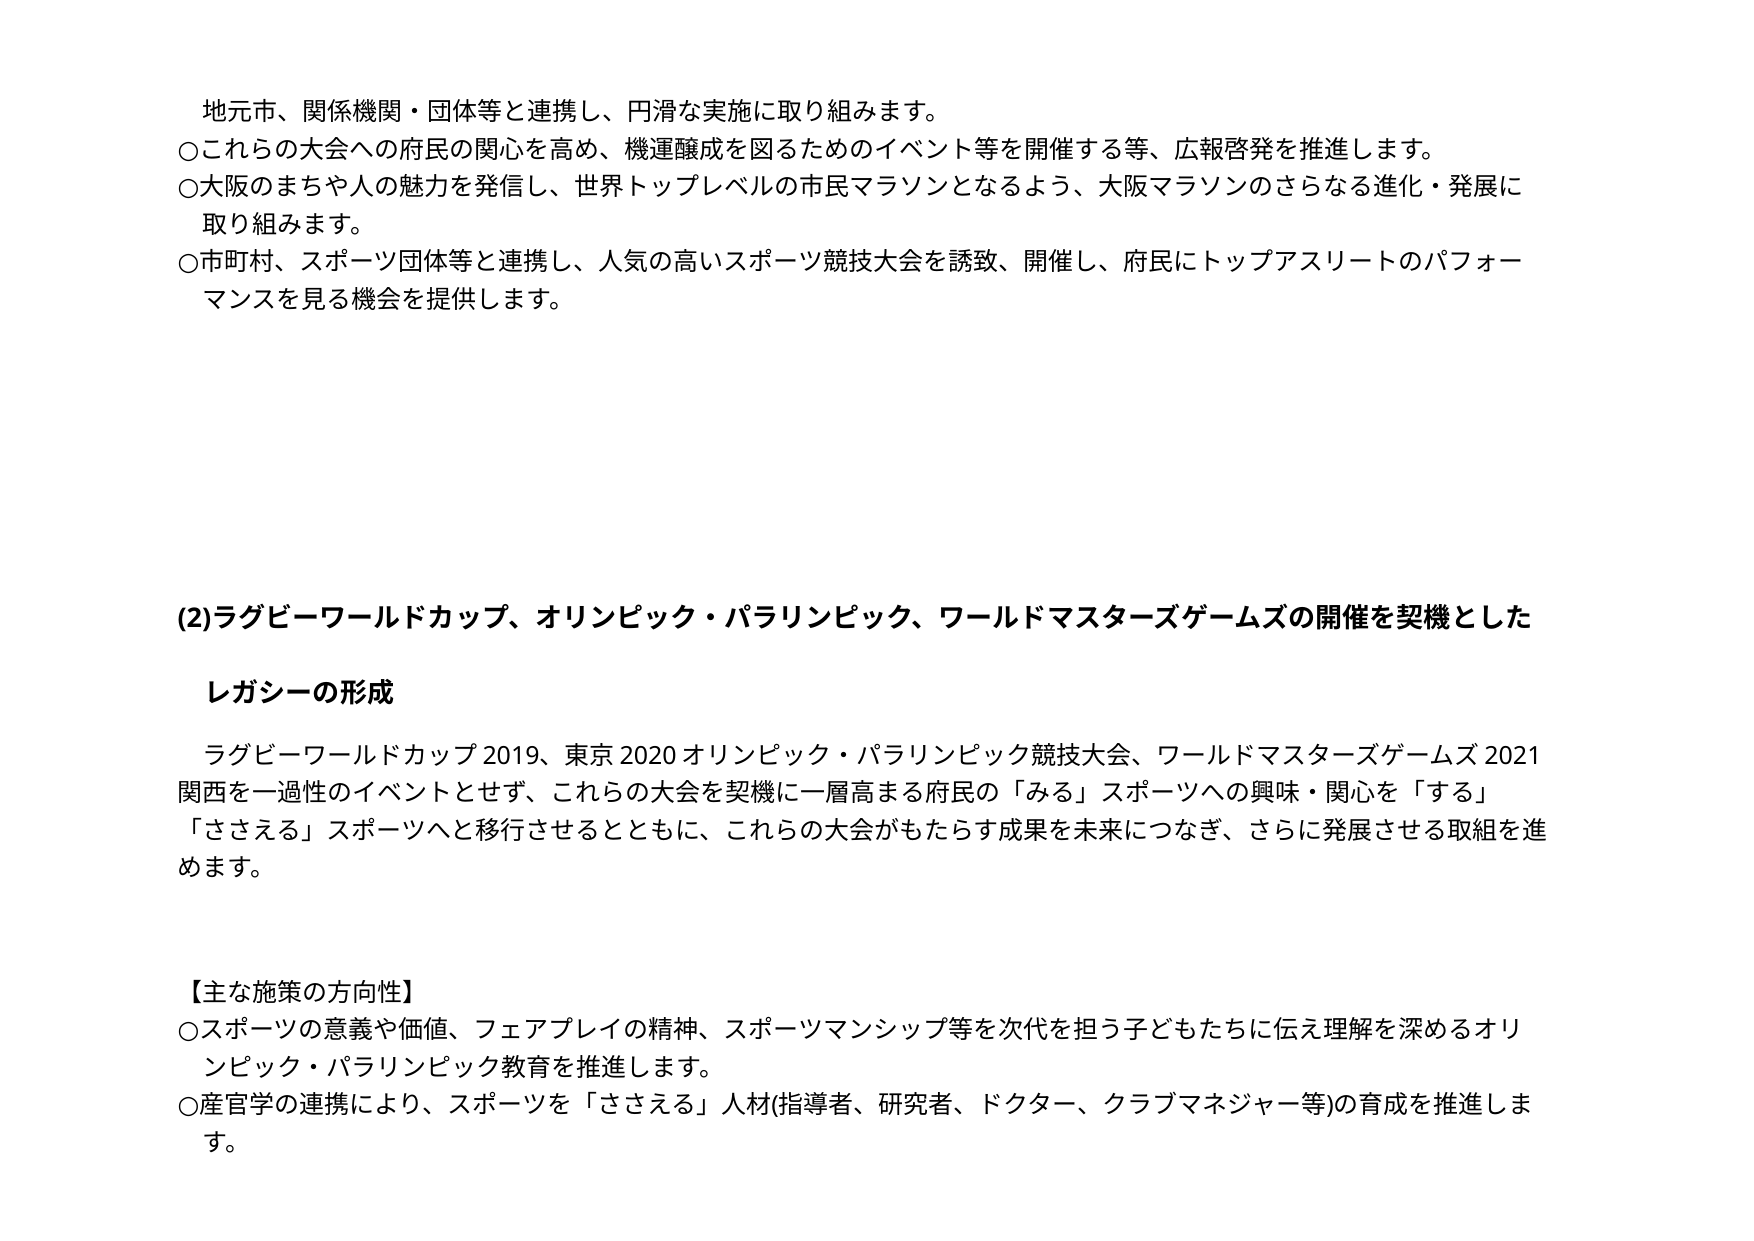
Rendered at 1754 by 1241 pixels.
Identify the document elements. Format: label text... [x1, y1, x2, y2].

text ラグビーワールドカップ2019、東京2020オリンピック・パラリンピック競技大会、ワールドマスターズゲームズ2021関西を一過性のイベントとせず、これらの大会を契機に一層高まる府民の「みる」スポーツへの興味・関心を「する」「ささえる」スポーツへと移行させるとともに、これらの大会がもたらす成果を未来につなぎ、さらに発展させる取組を進めます。 [177, 735, 1547, 885]
text ○大阪のまちや人の魅力を発信し、世界トップレベルの市民マラソンとなるよう、大阪マラソンのさらなる進化・発展に取り組みます。 [177, 166, 1547, 241]
text ○スポーツの意義や価値、フェアプレイの精神、スポーツマンシップ等を次代を担う子どもたちに伝え理解を深めるオリンピック・パラリンピック教育を推進します。 [177, 1009, 1547, 1084]
text ○市町村、スポーツ団体等と連携し、人気の高いスポーツ競技大会を誘致、開催し、府民にトップアスリートのパフォーマンスを見る機会を提供します。 [177, 241, 1547, 316]
text ○産官学の連携により、スポーツを「ささえる」人材(指導者、研究者、ドクター、クラブマネジャー等)の育成を推進します。 [177, 1084, 1547, 1159]
text 地元市、関係機関・団体等と連携し、円滑な実施に取り組みます。 [177, 91, 1547, 129]
text (2)ラグビーワールドカップ、オリンピック・パラリンピック、ワールドマスターズゲームズの開催を契機としたレガシーの形成 [177, 579, 1547, 729]
text 【主な施策の方向性】 [177, 972, 1547, 1009]
text ○これらの大会への府民の関心を高め、機運醸成を図るためのイベント等を開催する等、広報啓発を推進します。 [177, 129, 1547, 166]
